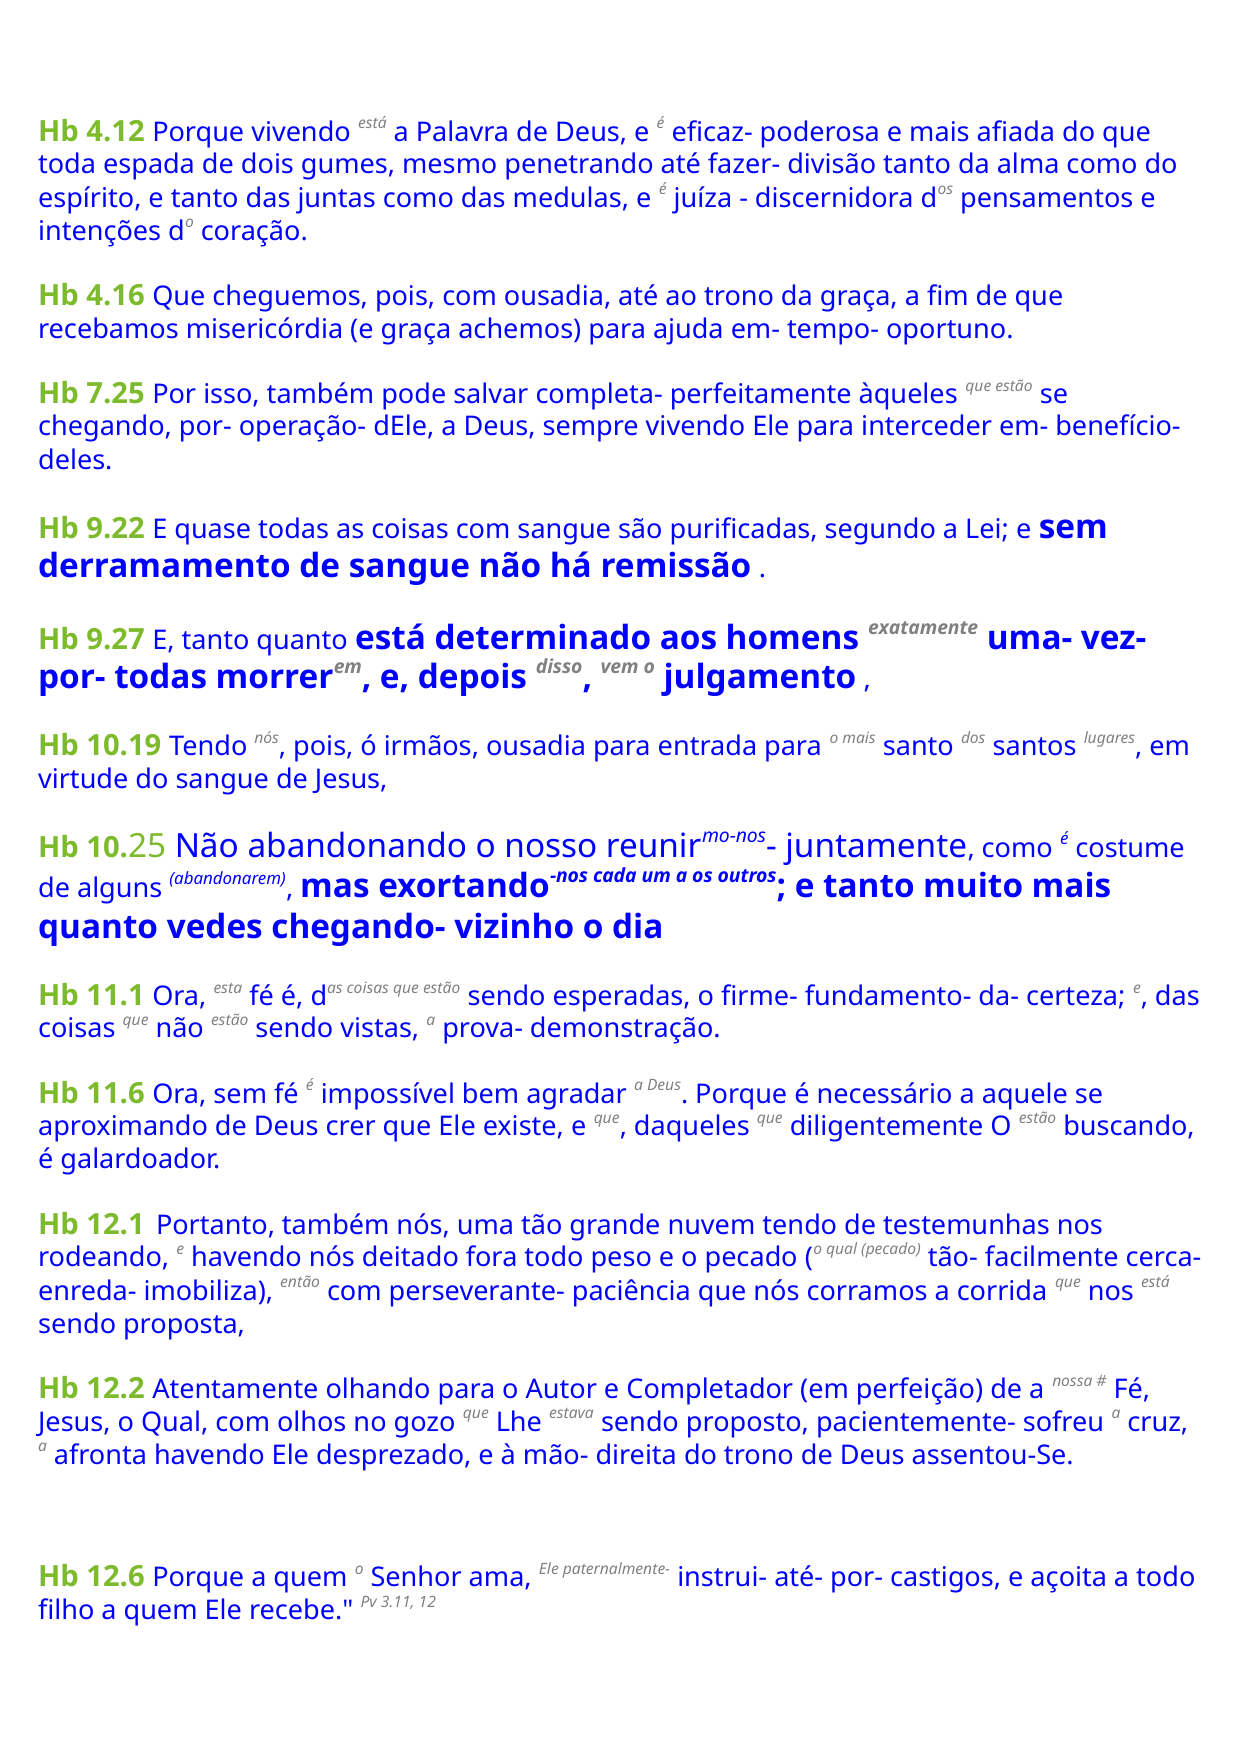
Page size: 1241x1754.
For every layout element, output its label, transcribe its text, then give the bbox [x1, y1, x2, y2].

text Hb 12.1 Portanto, também nós, uma tão grande nuvem tendo de testemunhas nos rodeando, e havendo nós deitado fora todo peso e o pecado (o qual (pecado) tão- facilmente cerca- enreda- imobiliza), então com perseverante- paciência que nós corramos a corrida que nos está sendo proposta, [38, 1206, 1202, 1341]
text Hb 7.25 Por isso, também pode salvar completa- perfeitamente àqueles que estão se chegando, por- operação- dEle, a Deus, sempre vivendo Ele para interceder em- benefício- deles. [38, 375, 1202, 477]
text Hb 11.1 Ora, esta fé é, das coisas que estão sendo esperadas, o firme- fundamento- da- certeza; e, das coisas que não estão sendo vistas, a prova- demonstração. [38, 977, 1202, 1046]
text Hb 10.25 Não abandonando o nosso reunirmo-nos- juntamente, como é costume de alguns (abandonarem), mas exortando-nos cada um a os outros; e tanto muito mais quanto vedes chegando- vizinho o dia [38, 825, 1202, 948]
text Hb 12.2 Atentamente olhando para o Autor e Completador (em perfeição) de a nossa # Fé, Jesus, o Qual, com olhos no gozo que Lhe estava sendo proposto, pacientemente- sofreu a cruz, a afronta havendo Ele desprezado, e à mão- direita do trono de Deus assentou-Se. [38, 1370, 1202, 1472]
text Hb 4.16 Que cheguemos, pois, com ousadia, até ao trono da graça, a fim de que recebamos misericórdia (e graça achemos) para ajuda em- tempo- oportuno. [38, 277, 1202, 346]
text Hb 11.6 Ora, sem fé é impossível bem agradar a Deus. Porque é necessário a aquele se aproximando de Deus crer que Ele existe, e que, daqueles que diligentemente O estão buscando, é galardoador. [38, 1075, 1202, 1177]
text Hb 4.12 Porque vivendo está a Palavra de Deus, e é eficaz- poderosa e mais afiada do que toda espada de dois gumes, mesmo penetrando até fazer- divisão tanto da alma como do espírito, e tanto das juntas como das medulas, e é juíza - discernidora dos pensamentos e intenções do coração. [38, 113, 1202, 248]
text Hb 10.19 Tendo nós, pois, ó irmãos, ousadia para entrada para o mais santo dos santos lugares, em virtude do sangue de Jesus, [38, 727, 1202, 796]
text Hb 9.22 E quase todas as coisas com sangue são purificadas, segundo a Lei; e sem derramamento de sangue não há remissão . [38, 506, 1202, 588]
text Hb 9.27 E, tanto quanto está determinado aos homens exatamente uma- vez- por- todas morrerem, e, depois disso, vem o julgamento , [38, 617, 1202, 698]
text Hb 12.6 Porque a quem o Senhor ama, Ele paternalmente- instrui- até- por- castigos, e açoita a todo filho a quem Ele recebe." Pv 3.11, 12 [38, 1558, 1202, 1627]
